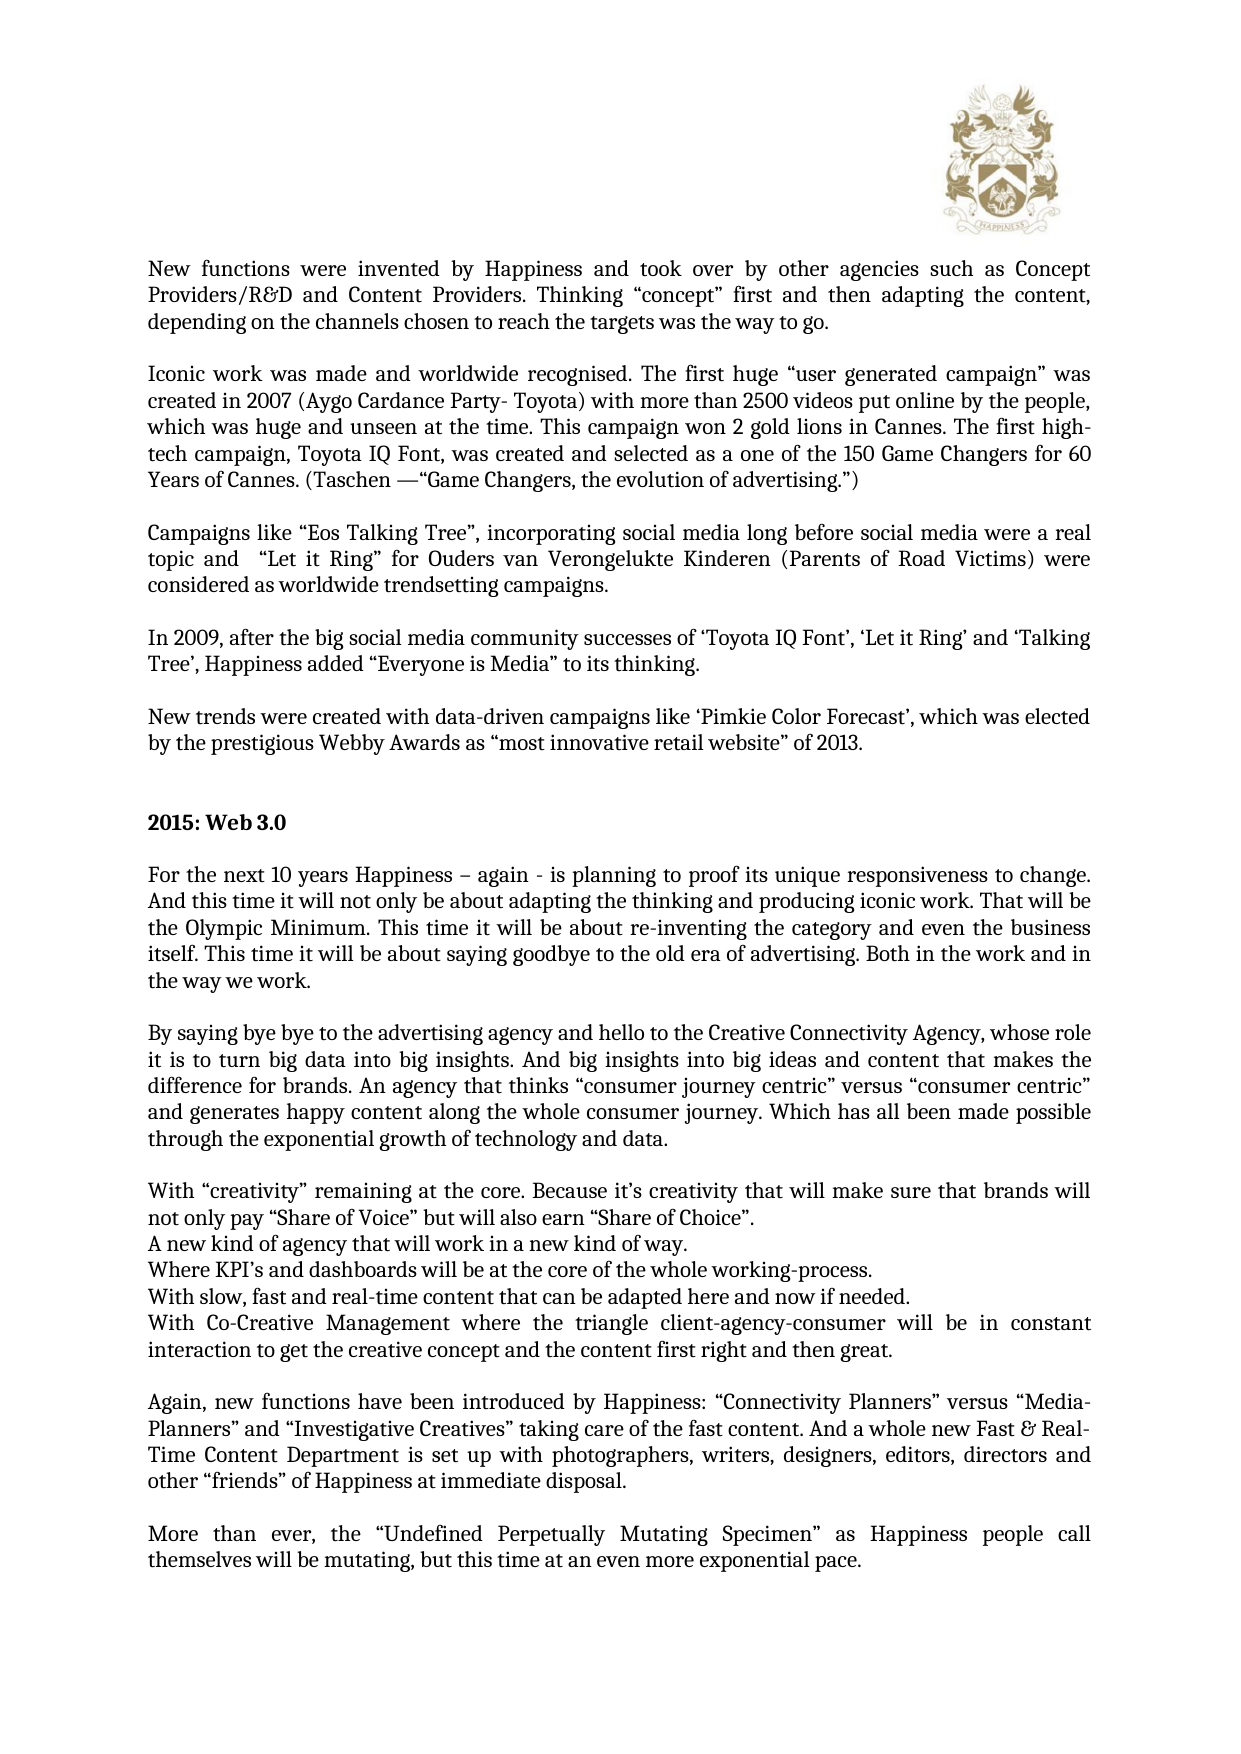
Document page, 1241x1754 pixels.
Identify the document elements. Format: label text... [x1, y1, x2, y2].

text More than ever, the “Undefined Perpetually Mutating Specimen” as Happiness people call themselves will be mutating, but this time at an even more exponential pace. [148, 1521, 1093, 1573]
text Campaigns like “Eos Talking Tree”, incorporating social media long before social media were a real topic and “Let it Ring” for Ouders van Verongelukte Kinderen (Parents of Road Victims) were considered as worldwide trendsetting campaigns. [148, 519, 1093, 598]
text With Co-Creative Management where the triangle client-agency-consumer will be in constant interaction to get the creative concept and the content first right and then great. [148, 1310, 1093, 1363]
text Again, new functions have been introduced by Happiness: “Connectivity Planners” versus “Media-Planners” and “Investigative Creatives” taking care of the fast content. And a whole new Fast & Real-Time Content Department is set up with photographers, writers, designers, editors, directors and other “friends” of Happiness at immediate disposal. [148, 1389, 1093, 1494]
text With “creativity” remaining at the core. Because it’s creativity that will make sure that brands will not only pay “Share of Voice” but will also earn “Share of Choice”. [148, 1178, 1093, 1231]
text A new kind of agency that will work in a new kind of way. [148, 1231, 1093, 1257]
text By saying bye bye to the advertising agency and hello to the Creative Connectivity Agency, whose role it is to turn big data into big insights. And big insights into big ideas and content that makes the difference for brands. An agency that thinks “consumer journey centric” versus “consumer centric” and generates happy content along the whole consumer journey. Which has all been made possible through the exponential growth of technology and data. [148, 1020, 1093, 1152]
text 2015: Web 3.0 [148, 809, 1093, 836]
text With slow, fast and real-time content that can be adapted here and now if needed. [148, 1284, 1093, 1310]
text In 2009, after the big social media community successes of ‘Toyota IQ Font’, ‘Let it Ring’ and ‘Talking Tree’, Happiness added “Everyone is Media” to its thinking. [148, 625, 1093, 677]
text Where KPI’s and dashboards will be at the core of the whole working-process. [148, 1257, 1093, 1284]
picture [910, 73, 1093, 256]
text Iconic work was made and worldwide recognised. The first huge “user generated campaign” was created in 2007 (Aygo Cardance Party- Toyota) with more than 2500 videos put online by the people, which was huge and unseen at the time. This campaign won 2 gold lions in Cannes. The first high-tech campaign, Toyota IQ Font, was created and selected as a one of the 150 Game Changers for 60 Years of Cannes. (Taschen —“Game Changers, the evolution of advertising.”) [148, 361, 1093, 493]
text New trends were created with data-driven campaigns like ‘Pimkie Color Forecast’, which was elected by the prestigious Webby Awards as “most innovative retail website” of 2013. [148, 704, 1093, 757]
text New functions were invented by Happiness and took over by other agencies such as Concept Providers/R&D and Content Providers. Thinking “concept” first and then adapting the content, depending on the channels chosen to reach the targets was the way to go. [148, 256, 1093, 335]
text For the next 10 years Happiness – again - is planning to proof its unique responsiveness to change. And this time it will not only be about adapting the thinking and producing iconic work. That will be the Olympic Minimum. This time it will be about re-inventing the category and even the business itself. This time it will be about saying goodbye to the old era of advertising. Both in the work and in the way we work. [148, 862, 1093, 994]
